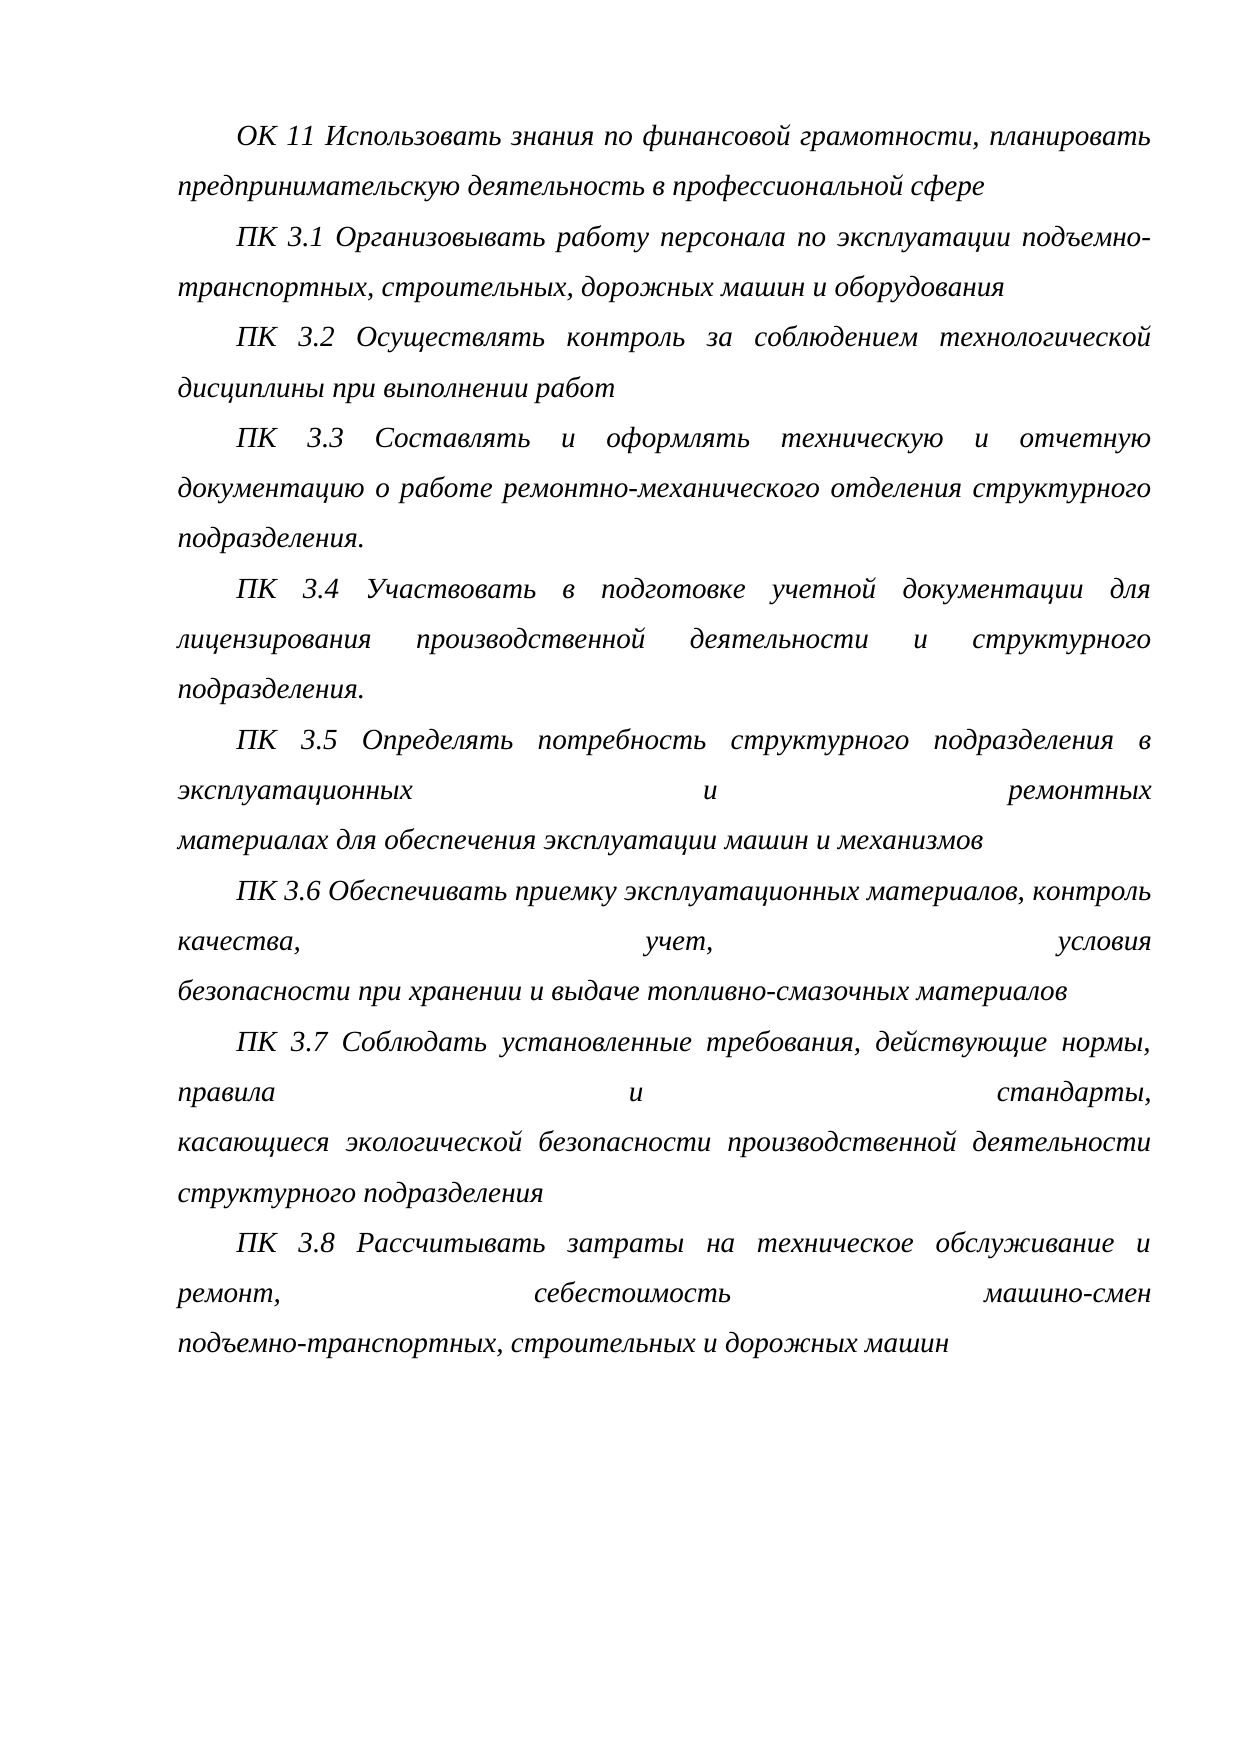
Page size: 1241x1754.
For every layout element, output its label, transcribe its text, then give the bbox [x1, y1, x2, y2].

text ПК 3.3 Составлять и оформлять техническую и отчетную документацию о работе ремонтно-механического отделения структурного подразделения. [177, 420, 1152, 554]
text ПК 3.7 Соблюдать установленные требования, действующие нормы, правила и стандарты, касающиеся экологической безопасности производственной деятельности структурного подразделения [177, 1024, 1152, 1208]
text ОК 11 Использовать знания по финансовой грамотности, планировать предпринимательскую деятельность в профессиональной сфере [177, 118, 1152, 202]
text ПК 3.1 Организовывать работу персонала по эксплуатации подъемно-транспортных, строительных, дорожных машин и оборудования [177, 219, 1152, 303]
text ПК 3.4 Участвовать в подготовке учетной документации для лицензирования производственной деятельности и структурного подразделения. [177, 571, 1152, 705]
text ПК 3.8 Рассчитывать затраты на техническое обслуживание и ремонт, себестоимость машино-смен подъемно-транспортных, строительных и дорожных машин [177, 1225, 1152, 1359]
text ПК 3.2 Осуществлять контроль за соблюдением технологической дисциплины при выполнении работ [177, 319, 1152, 403]
text ПК 3.5 Определять потребность структурного подразделения в эксплуатационных и ремонтных материалах для обеспечения эксплуатации машин и механизмов [177, 722, 1152, 856]
text ПК 3.6 Обеспечивать приемку эксплуатационных материалов, контроль качества, учет, условия безопасности при хранении и выдаче топливно-смазочных материалов [177, 873, 1152, 1007]
